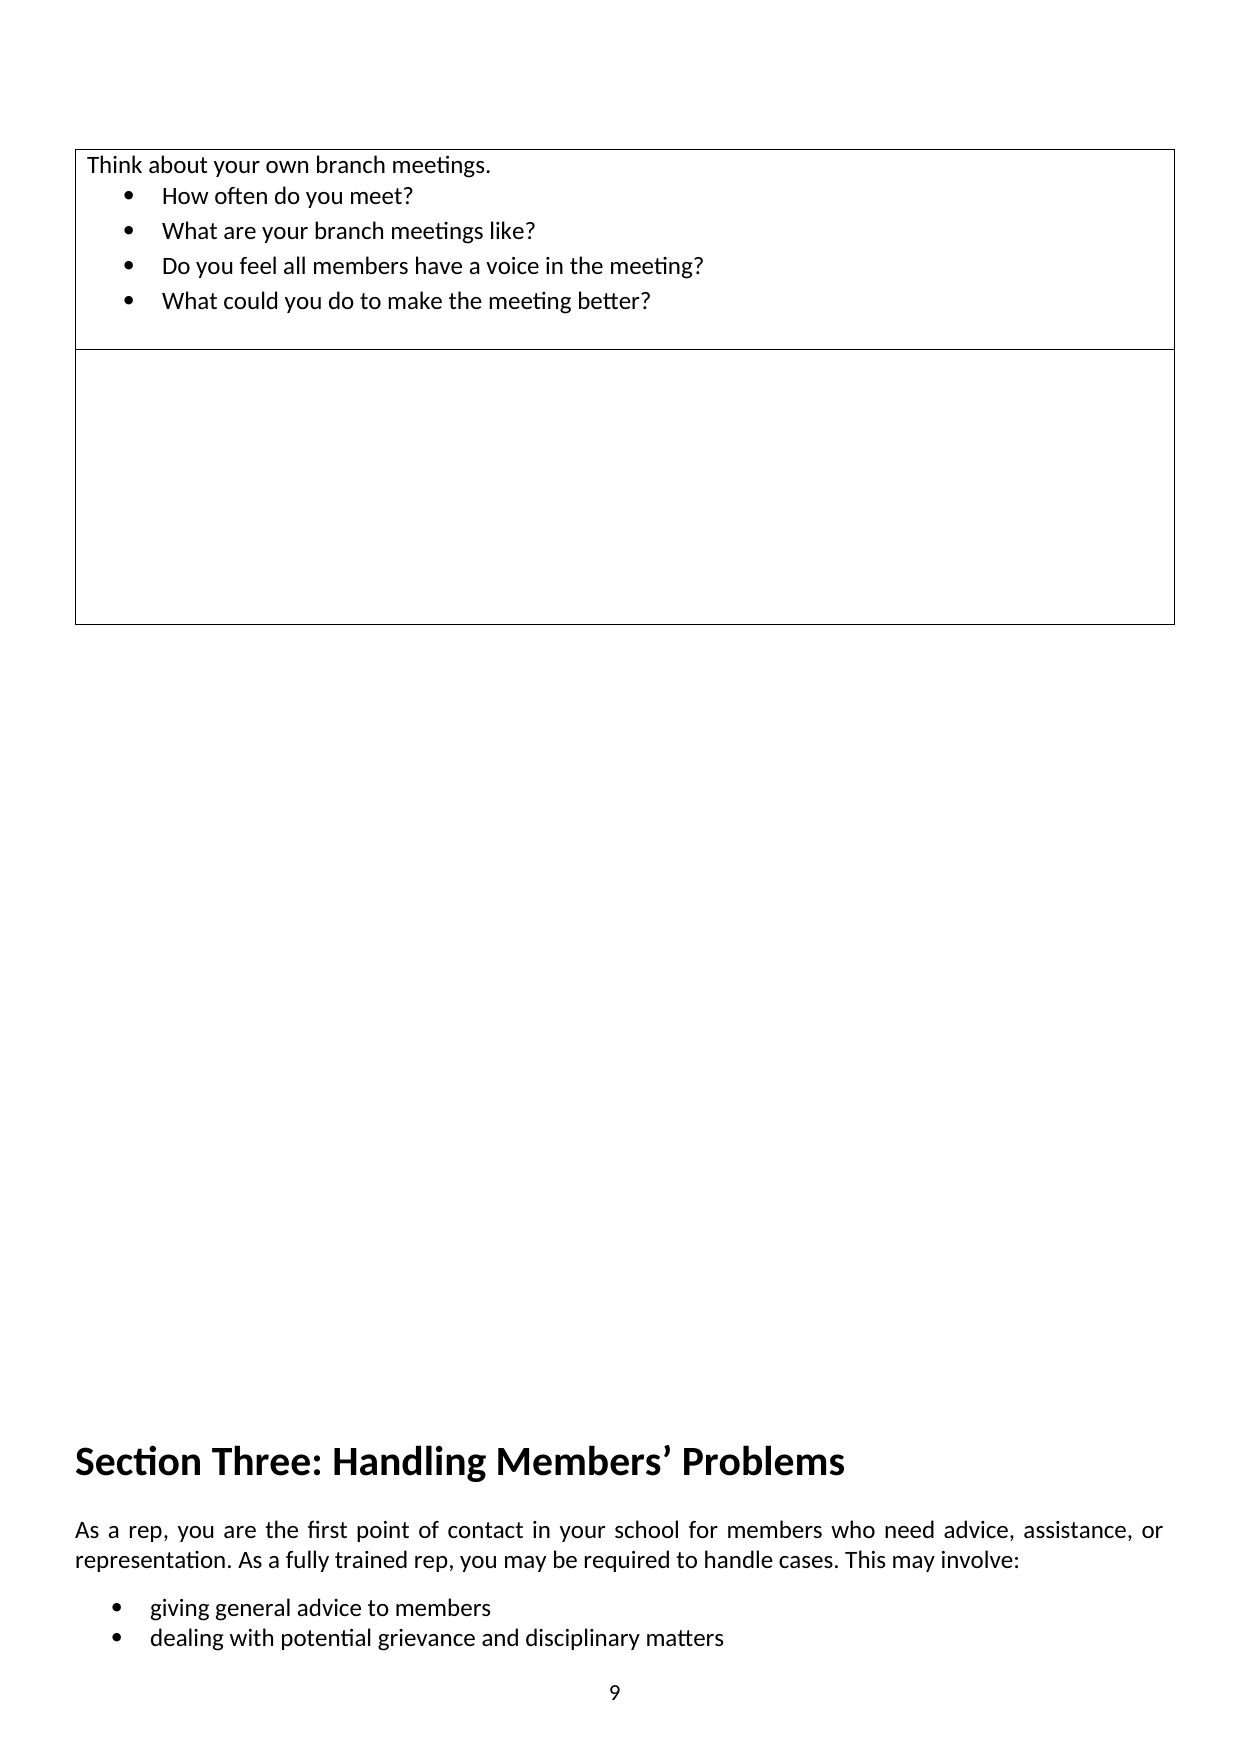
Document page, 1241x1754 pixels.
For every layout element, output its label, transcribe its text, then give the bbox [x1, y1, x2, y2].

subtitle Section Three: Handling Members’ Problems [75, 1435, 1165, 1486]
table_header Think about your own branch meetings. How often do you meet? What are your branch meetings like? Do you feel all members have a voice in the meeting? What could you do to make the meeting better? [76, 150, 1174, 348]
text As a rep, you are the first point of contact in your school for members who need advice, assistance, or representation. As a fully trained rep, you may be required to handle cases. This may involve: [75, 1486, 1165, 1575]
list giving general advice to members [112, 1592, 1165, 1622]
table_cell [1163, 350, 1174, 624]
table_cell [76, 350, 87, 624]
list dealing with potential grievance and disciplinary matters [112, 1622, 1165, 1653]
